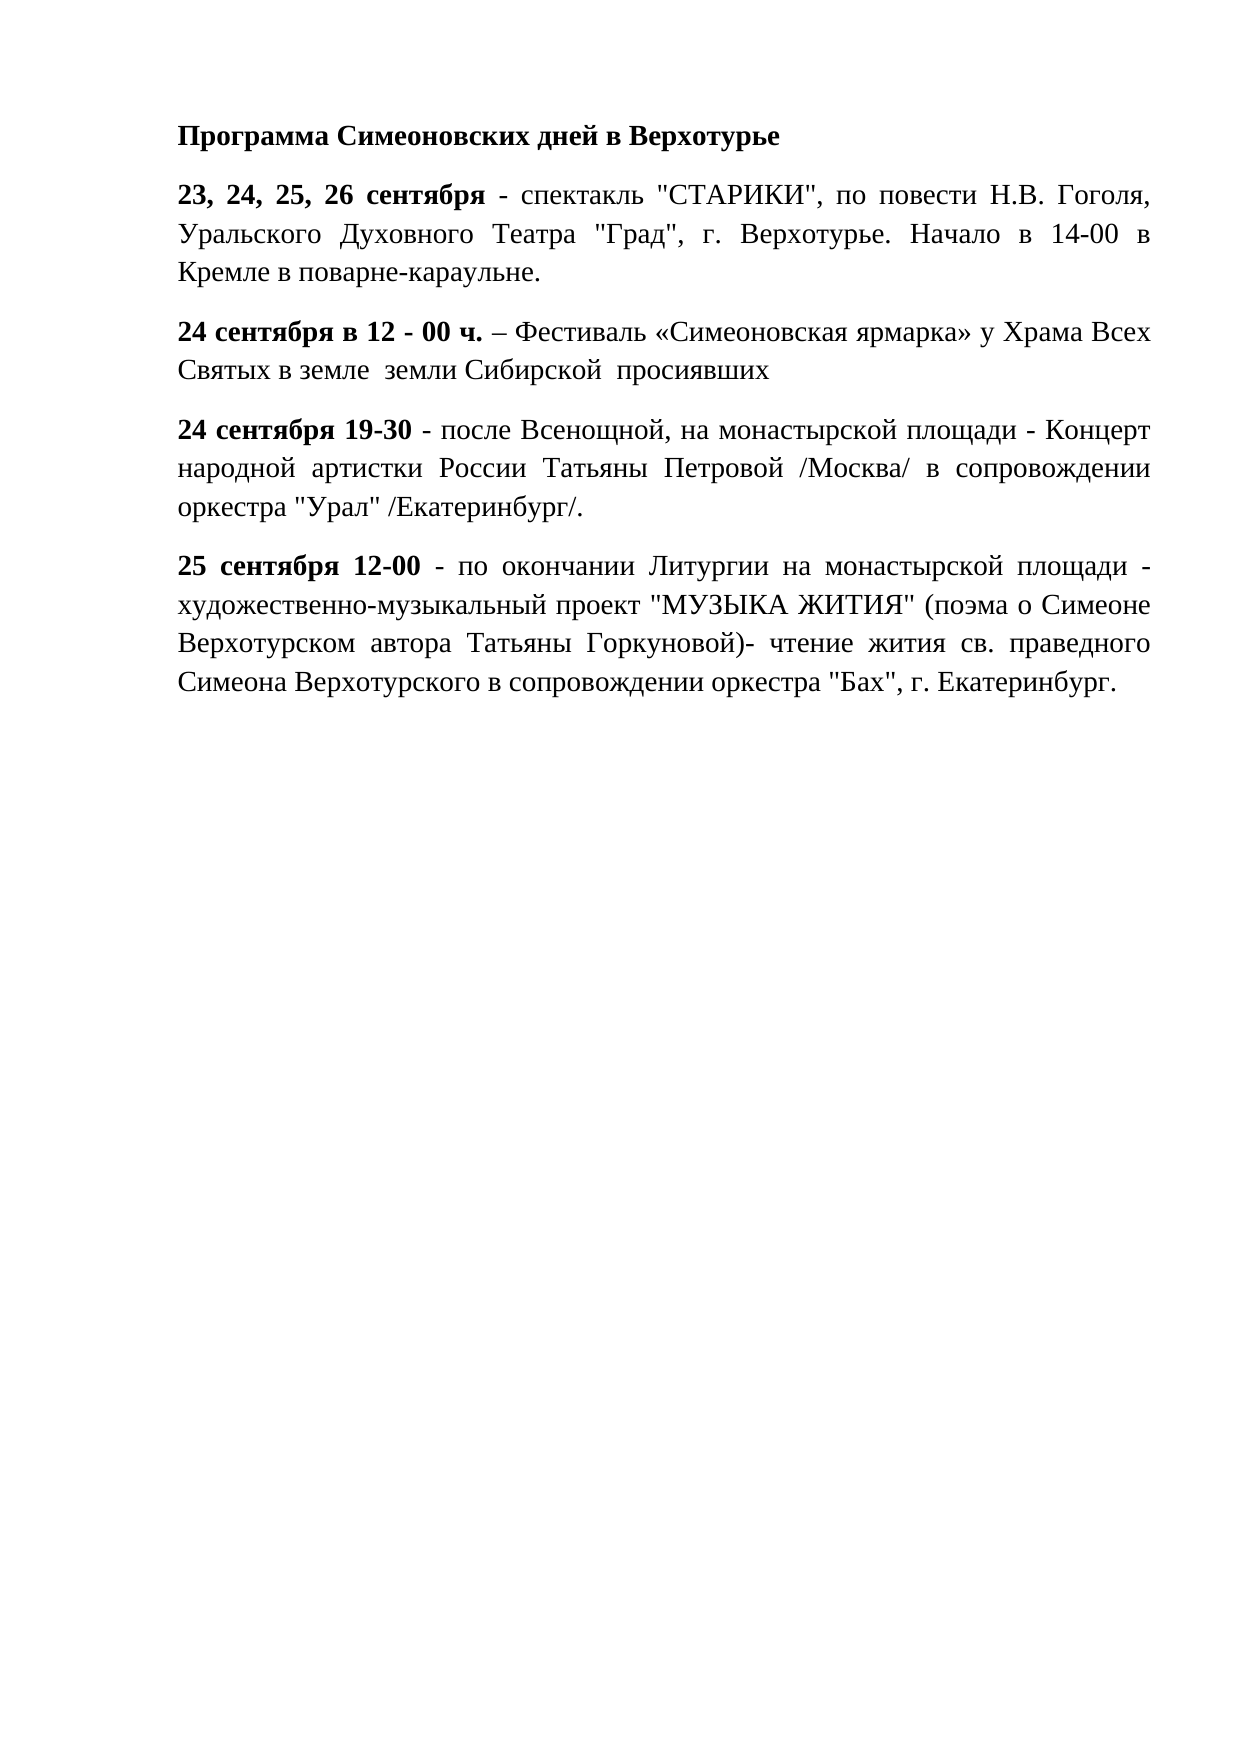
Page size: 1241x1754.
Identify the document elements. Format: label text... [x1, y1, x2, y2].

text 25 сентября 12-00 - по окончании Литургии на монастырской площади - художественно-музыкальный проект "МУЗЫКА ЖИТИЯ" (поэма о Симеоне Верхотурском автора Татьяны Горкуновой)- чтение жития св. праведного Симеона Верхотурского в сопровождении оркестра "Бах", г. Екатеринбург. [177, 548, 1152, 697]
text Программа Симеоновских дней в Верхотурье [177, 118, 1152, 152]
text 24 сентября в 12 - 00 ч. – Фестиваль «Симеоновская ярмарка» у Храма Всех Святых в земле земли Сибирской просиявших [177, 314, 1152, 386]
text 23, 24, 25, 26 сентября - спектакль "СТАРИКИ", по повести Н.В. Гоголя, Уральского Духовного Театра "Град", г. Верхотурье. Начало в 14-00 в Кремле в поварне-караульне. [177, 177, 1152, 288]
text 24 сентября 19-30 - после Всенощной, на монастырской площади - Концерт народной артистки России Татьяны Петровой /Москва/ в сопровождении оркестра "Урал" /Екатеринбург/. [177, 412, 1152, 522]
